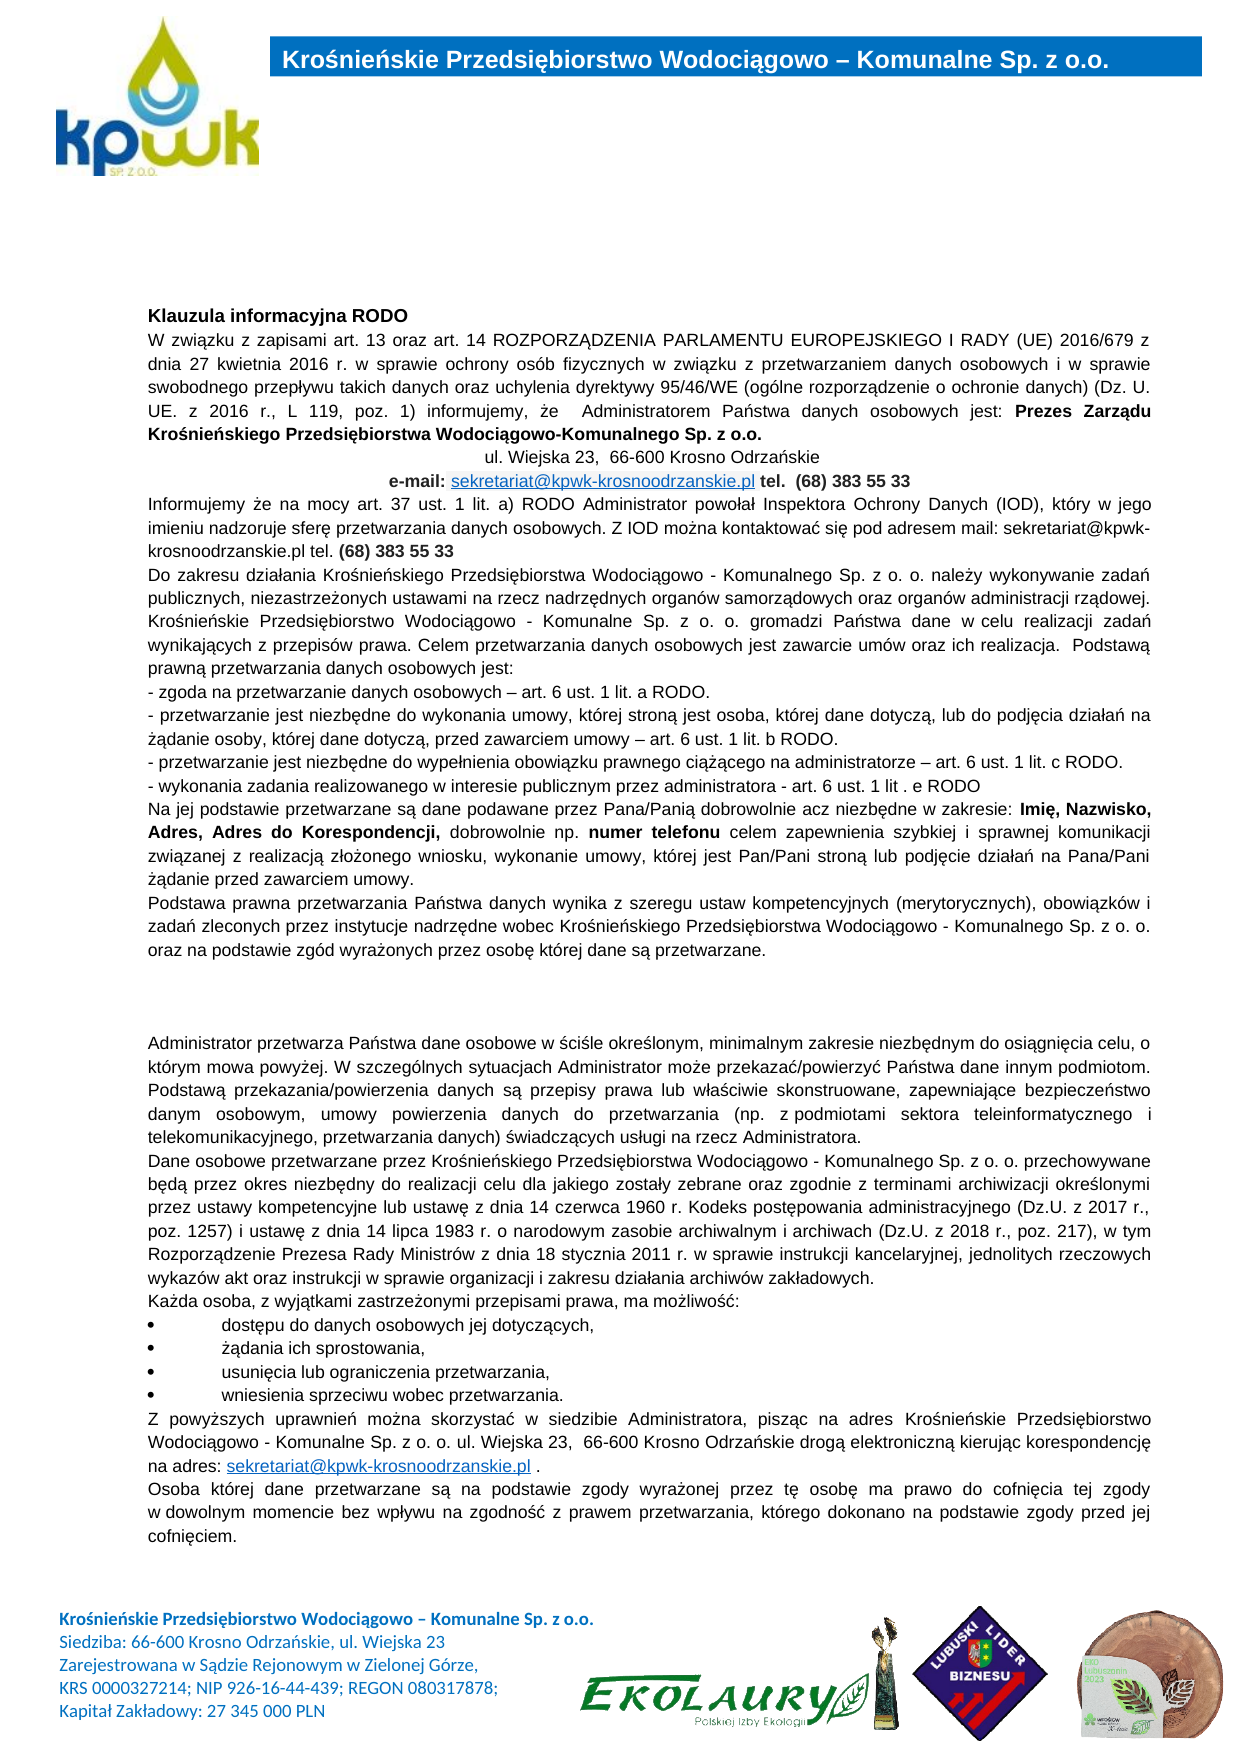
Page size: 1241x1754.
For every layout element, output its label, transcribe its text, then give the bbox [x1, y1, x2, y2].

list usunięcia lub ograniczenia przetwarzania, [148, 1361, 1152, 1382]
picture [56, 16, 259, 176]
text - przetwarzanie jest niezbędne do wykonania umowy, której stroną jest osoba, której dane dotyczą, lub do podjęcia działań na żądanie osoby, której dane dotyczą, przed zawarciem umowy – art. 6 ust. 1 lit. b RODO. [148, 705, 1152, 749]
text Klauzula informacyjna RODO [148, 305, 1152, 327]
text Na jej podstawie przetwarzane są dane podawane przez Pana/Panią dobrowolnie acz niezbędne w zakresie: Imię, Nazwisko, Adres, Adres do Korespondencji, dobrowolnie np. numer telefonu celem zapewnienia szybkiej i sprawnej komunikacji związanej z realizacją złożonego wniosku, wykonanie umowy, której jest Pan/Pani stroną lub podjęcie działań na Pana/Pani żądanie przed zawarciem umowy. [148, 799, 1152, 889]
text - wykonania zadania realizowanego w interesie publicznym przez administratora - art. 6 ust. 1 lit . e RODO [148, 775, 1152, 796]
text Do zakresu działania Krośnieńskiego Przedsiębiorstwa Wodociągowo - Komunalnego Sp. z o. o. należy wykonywanie zadań publicznych, niezastrzeżonych ustawami na rzecz nadrzędnych organów samorządowych oraz organów administracji rządowej. Krośnieńskie Przedsiębiorstwo Wodociągowo - Komunalne Sp. z o. o. gromadzi Państwa dane w celu realizacji zadań wynikających z przepisów prawa. Celem przetwarzania danych osobowych jest zawarcie umów oraz ich realizacja. Podstawą prawną przetwarzania danych osobowych jest: [148, 564, 1152, 678]
picture [560, 1606, 1241, 1741]
text Każda osoba, z wyjątkami zastrzeżonymi przepisami prawa, ma możliwość: [148, 1291, 1152, 1311]
list dostępu do danych osobowych jej dotyczących, [148, 1314, 1152, 1335]
list wniesienia sprzeciwu wobec przetwarzania. [148, 1385, 1152, 1406]
text ul. Wiejska 23, 66-600 Krosno Odrzańskie [148, 447, 1152, 468]
text Podstawa prawna przetwarzania Państwa danych wynika z szeregu ustaw kompetencyjnych (merytorycznych), obowiązków i zadań zleconych przez instytucje nadrzędne wobec Krośnieńskiego Przedsiębiorstwa Wodociągowo - Komunalnego Sp. z o. o. oraz na podstawie zgód wyrażonych przez osobę której dane są przetwarzane. [148, 892, 1152, 960]
text - przetwarzanie jest niezbędne do wypełnienia obowiązku prawnego ciążącego na administratorze – art. 6 ust. 1 lit. c RODO. [148, 752, 1152, 772]
text Informujemy że na mocy art. 37 ust. 1 lit. a) RODO Administrator powołał Inspektora Ochrony Danych (IOD), który w jego imieniu nadzoruje sferę przetwarzania danych osobowych. Z IOD można kontaktować się pod adresem mail: sekretariat@kpwk-krosnoodrzanskie.pl tel. (68) 383 55 33 [148, 494, 1152, 561]
list żądania ich sprostowania, [148, 1338, 1152, 1358]
text Dane osobowe przetwarzane przez Krośnieńskiego Przedsiębiorstwa Wodociągowo - Komunalnego Sp. z o. o. przechowywane będą przez okres niezbędny do realizacji celu dla jakiego zostały zebrane oraz zgodnie z terminami archiwizacji określonymi przez ustawy kompetencyjne lub ustawę z dnia 14 czerwca 1960 r. Kodeks postępowania administracyjnego (Dz.U. z 2017 r., poz. 1257) i ustawę z dnia 14 lipca 1983 r. o narodowym zasobie archiwalnym i archiwach (Dz.U. z 2018 r., poz. 217), w tym Rozporządzenie Prezesa Rady Ministrów z dnia 18 stycznia 2011 r. w sprawie instrukcji kancelaryjnej, jednolitych rzeczowych wykazów akt oraz instrukcji w sprawie organizacji i zakresu działania archiwów zakładowych. [148, 1150, 1152, 1288]
text Administrator przetwarza Państwa dane osobowe w ściśle określonym, minimalnym zakresie niezbędnym do osiągnięcia celu, o którym mowa powyżej. W szczególnych sytuacjach Administrator może przekazać/powierzyć Państwa dane innym podmiotom. Podstawą przekazania/powierzenia danych są przepisy prawa lub właściwie skonstruowane, zapewniające bezpieczeństwo danym osobowym, umowy powierzenia danych do przetwarzania (np. z podmiotami sektora teleinformatycznego i telekomunikacyjnego, przetwarzania danych) świadczących usługi na rzecz Administratora. [148, 1033, 1152, 1147]
text Osoba której dane przetwarzane są na podstawie zgody wyrażonej przez tę osobę ma prawo do cofnięcia tej zgody w dowolnym momencie bez wpływu na zgodność z prawem przetwarzania, którego dokonano na podstawie zgody przed jej cofnięciem. [148, 1479, 1152, 1546]
text e-mail: sekretariat@kpwk-krosnoodrzanskie.pl tel. (68) 383 55 33 [760, 471, 1152, 491]
text Z powyższych uprawnień można skorzystać w siedzibie Administratora, pisząc na adres Krośnieńskie Przedsiębiorstwo Wodociągowo - Komunalne Sp. z o. o. ul. Wiejska 23, 66-600 Krosno Odrzańskie drogą elektroniczną kierując korespondencję na adres: sekretariat@kpwk-krosnoodrzanskie.pl . [148, 1408, 1152, 1476]
text - zgoda na przetwarzanie danych osobowych – art. 6 ust. 1 lit. a RODO. [148, 682, 1152, 702]
text e-mail: sekretariat@kpwk-krosnoodrzanskie.pl tel. (68) 383 55 33 [148, 471, 446, 491]
text W związku z zapisami art. 13 oraz art. 14 ROZPORZĄDZENIA PARLAMENTU EUROPEJSKIEGO I RADY (UE) 2016/679 z dnia 27 kwietnia 2016 r. w sprawie ochrony osób fizycznych w związku z przetwarzaniem danych osobowych i w sprawie swobodnego przepływu takich danych oraz uchylenia dyrektywy 95/46/WE (ogólne rozporządzenie o ochronie danych) (Dz. U. UE. z 2016 r., L 119, poz. 1) informujemy, że Administratorem Państwa danych osobowych jest: Prezes Zarządu Krośnieńskiego Przedsiębiorstwa Wodociągowo-Komunalnego Sp. z o.o. [148, 330, 1152, 444]
